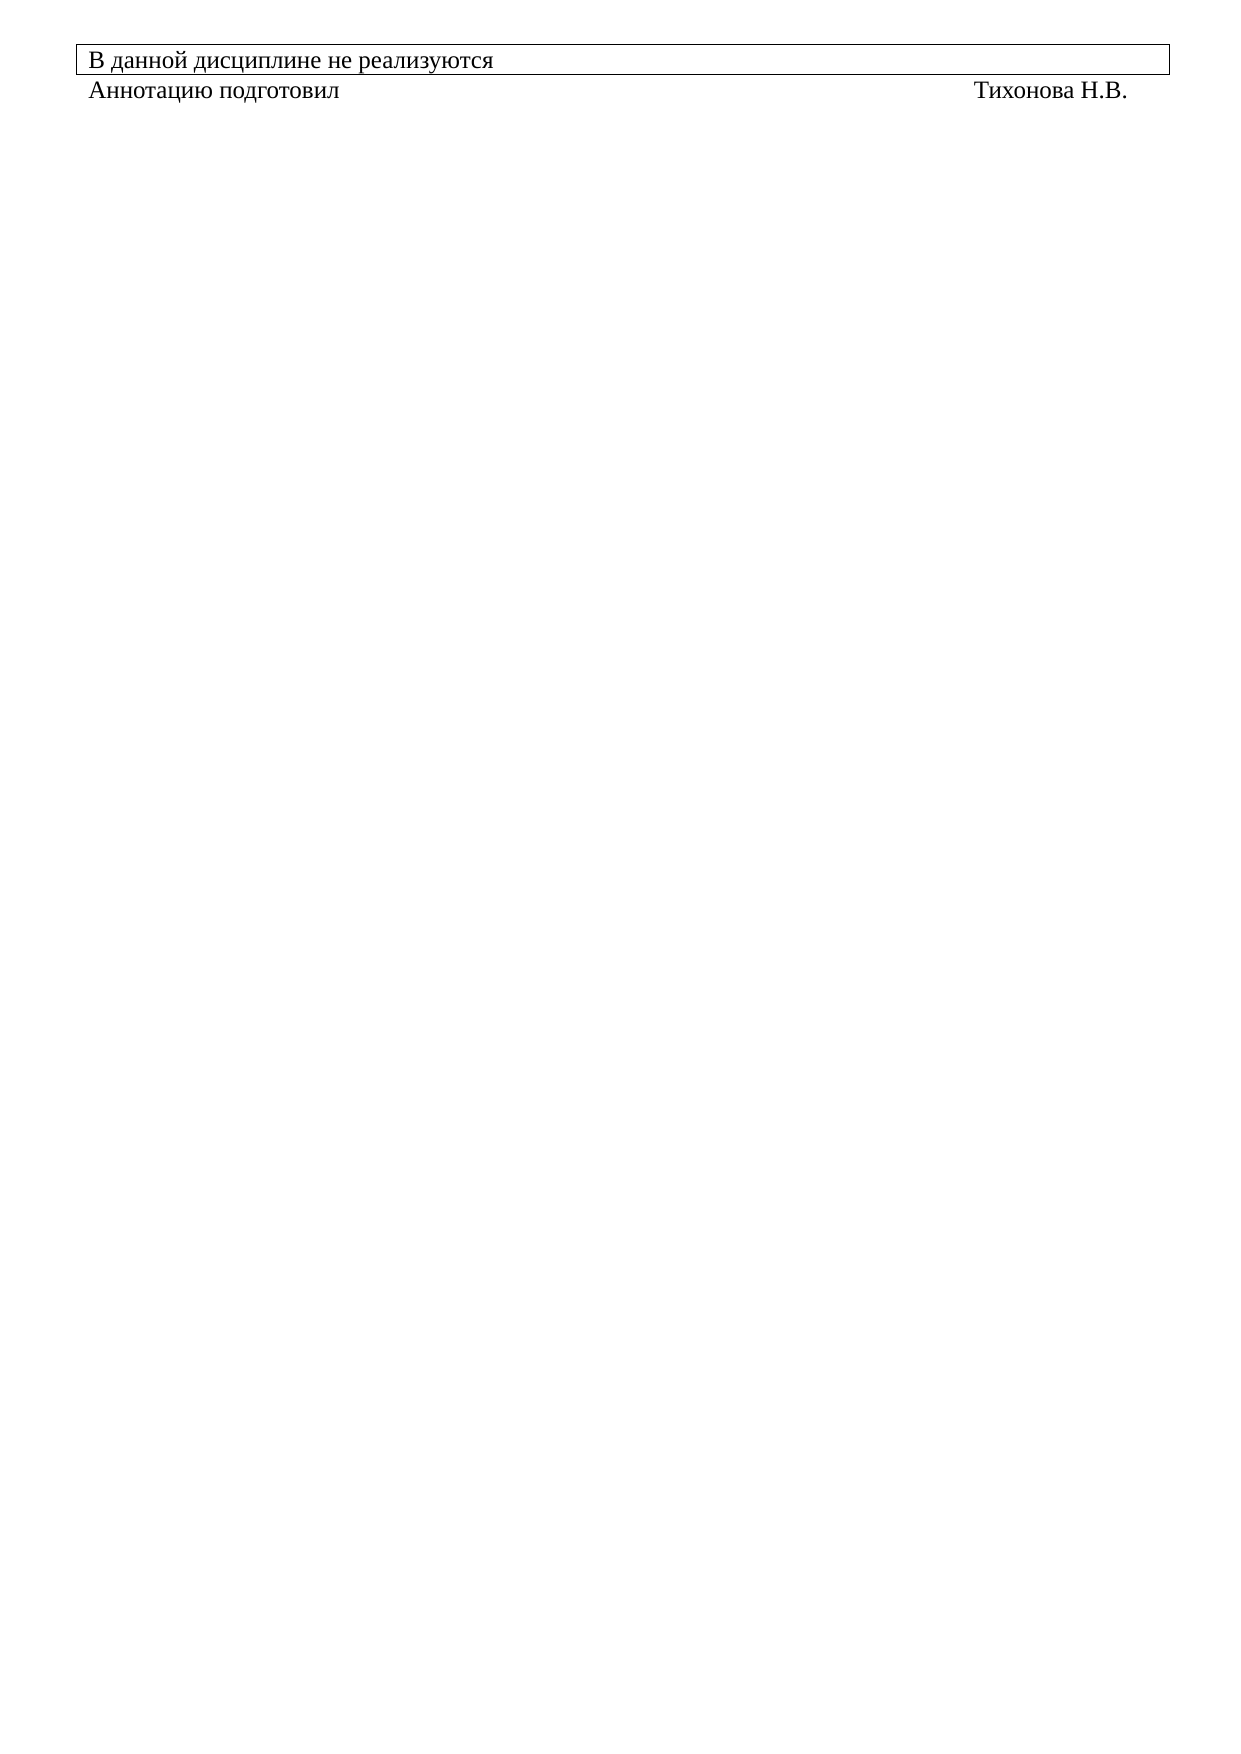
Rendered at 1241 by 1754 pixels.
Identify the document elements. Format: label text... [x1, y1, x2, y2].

table_cell Аннотацию подготовил [77, 75, 608, 109]
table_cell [77, 45, 1169, 74]
table_cell Тихонова Н.В. [608, 75, 1139, 109]
